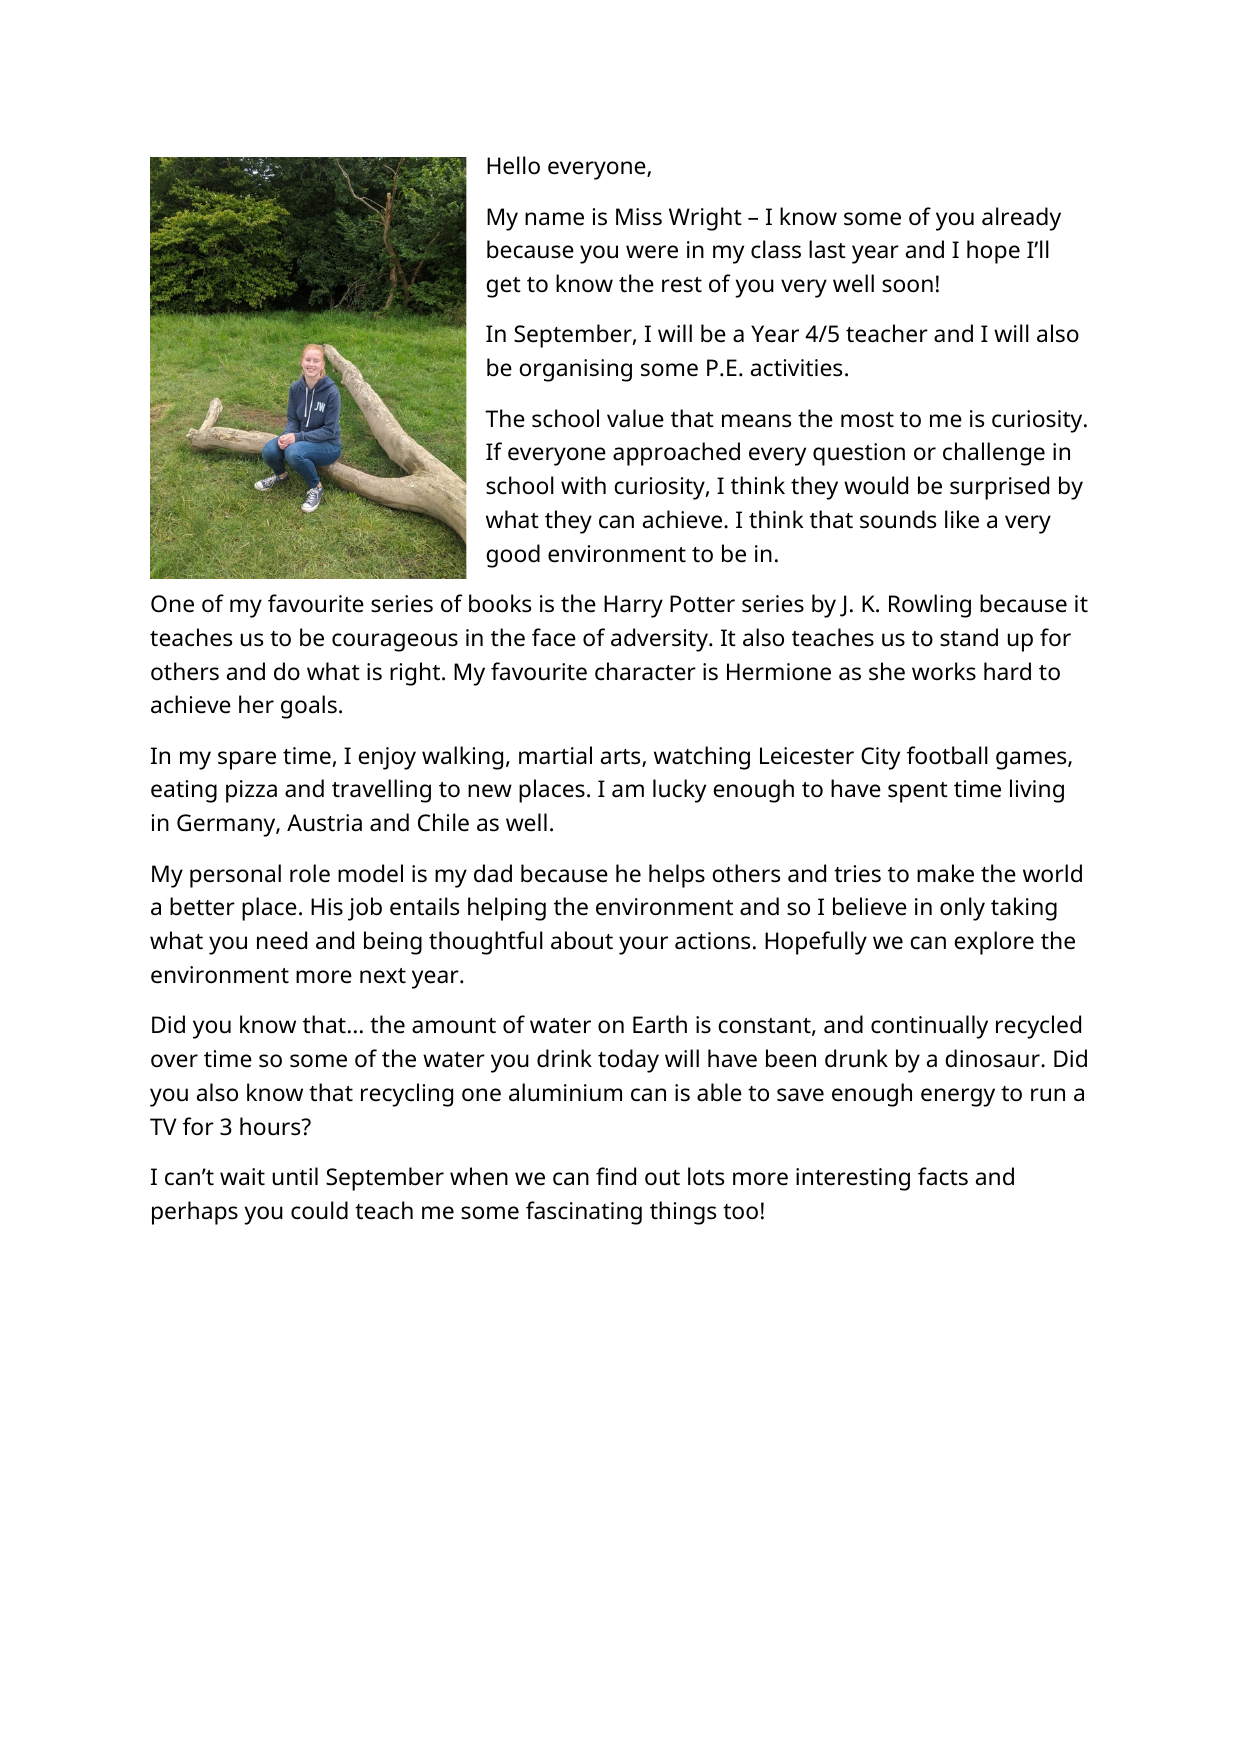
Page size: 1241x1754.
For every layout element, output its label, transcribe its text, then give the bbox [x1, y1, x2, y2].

text My personal role model is my dad because he helps others and tries to make the world a better place. His job entails helping the environment and so I believe in only taking what you need and being thoughtful about your actions. Hopefully we can explore the environment more next year. [150, 857, 1090, 990]
text In my spare time, I enjoy walking, martial arts, watching Leicester City football games, eating pizza and travelling to new places. I am lucky enough to have spent time living in Germany, Austria and Chile as well. [150, 739, 1090, 838]
picture [150, 157, 467, 579]
text The school value that means the most to me is curiosity. If everyone approached every question or challenge in school with curiosity, I think they would be surprised by what they can achieve. I think that sounds like a very good environment to be in. [467, 402, 1090, 569]
text In September, I will be a Year 4/5 teacher and I will also be organising some P.E. activities. [467, 318, 1090, 383]
text My name is Miss Wright – I know some of you already because you were in my class last year and I hope I’ll get to know the rest of you very well soon! [467, 200, 1090, 299]
text One of my favourite series of books is the Harry Potter series by J. K. Rowling because it teaches us to be courageous in the face of adversity. It also teaches us to stand up for others and do what is right. My favourite character is Hermione as she works hard to achieve her goals. [150, 588, 1090, 720]
text Hello everyone, [150, 150, 1090, 181]
text I can’t wait until September when we can find out lots more interesting facts and perhaps you could teach me some fascinating things too! [150, 1161, 1090, 1226]
text Did you know that… the amount of water on Earth is constant, and continually recycled over time so some of the water you drink today will have been drunk by a dinosaur. Did you also know that recycling one aluminium can is able to save enough energy to run a TV for 3 hours? [150, 1009, 1090, 1142]
